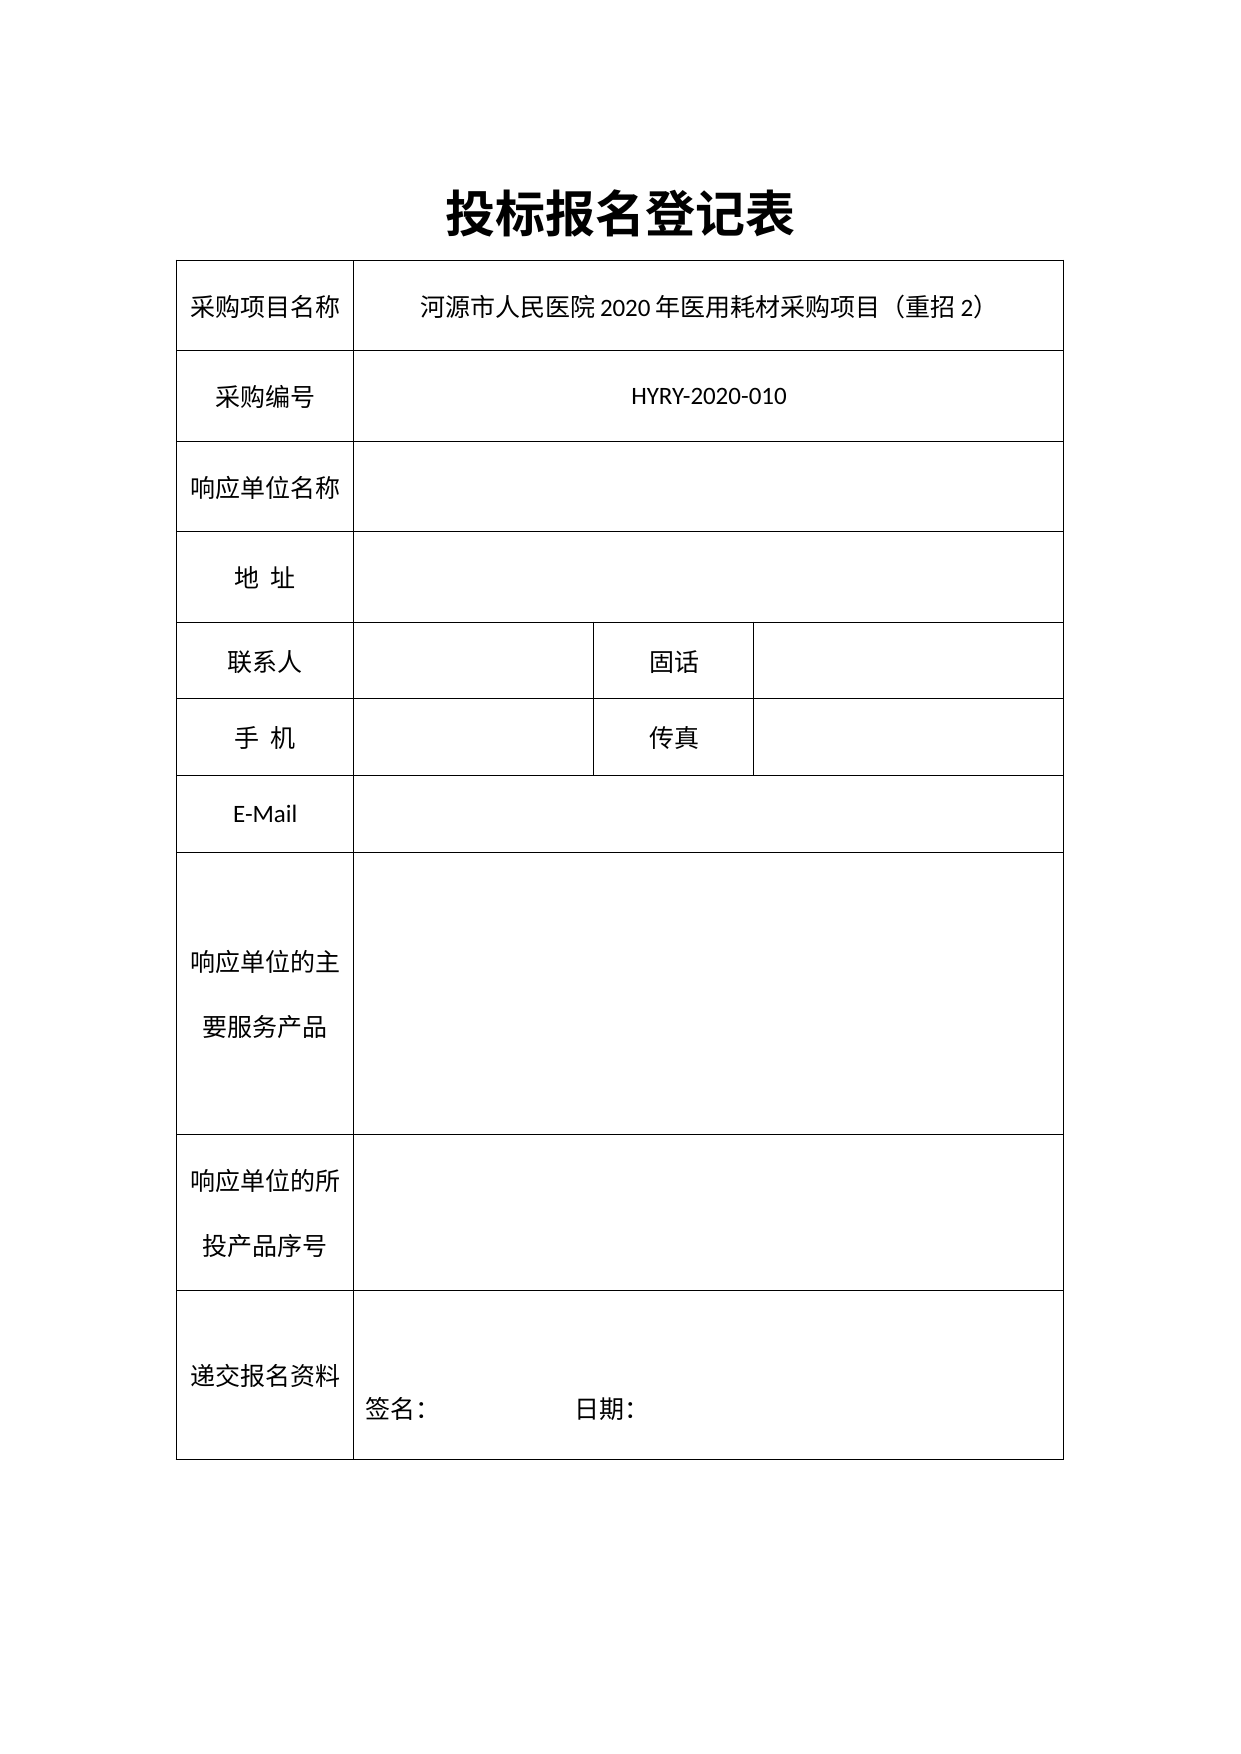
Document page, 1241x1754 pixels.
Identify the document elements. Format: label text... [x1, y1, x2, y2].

table_header 河源市人民医院2020年医用耗材采购项目（重招2） [354, 261, 1063, 350]
table_cell 固话 [594, 623, 753, 698]
table_cell [354, 776, 1063, 852]
table_cell [354, 532, 1063, 622]
table_cell 手 机 [177, 699, 353, 775]
table_cell [354, 1135, 1063, 1290]
table_cell 采购编号 [177, 351, 353, 441]
table_cell [354, 699, 593, 775]
table_cell [754, 699, 1063, 775]
table_cell 响应单位的主要服务产品 [177, 853, 353, 1134]
table_cell 响应单位名称 [177, 442, 353, 531]
table_cell 响应单位的所投产品序号 [177, 1135, 353, 1290]
table_header 采购项目名称 [177, 261, 353, 350]
table_cell 签名： 日期： [354, 1291, 1063, 1459]
table_cell [354, 442, 1063, 531]
table_cell E-Mail [177, 776, 353, 852]
table_cell 传真 [594, 699, 753, 775]
table_cell [754, 623, 1063, 698]
table_cell 联系人 [177, 623, 353, 698]
table_cell [354, 853, 1063, 1134]
table_cell [354, 623, 593, 698]
text 投标报名登记表 [187, 162, 1053, 259]
table_cell HYRY-2020-010 [354, 351, 1063, 441]
table_cell 递交报名资料 [177, 1291, 353, 1459]
table_cell 地 址 [177, 532, 353, 622]
